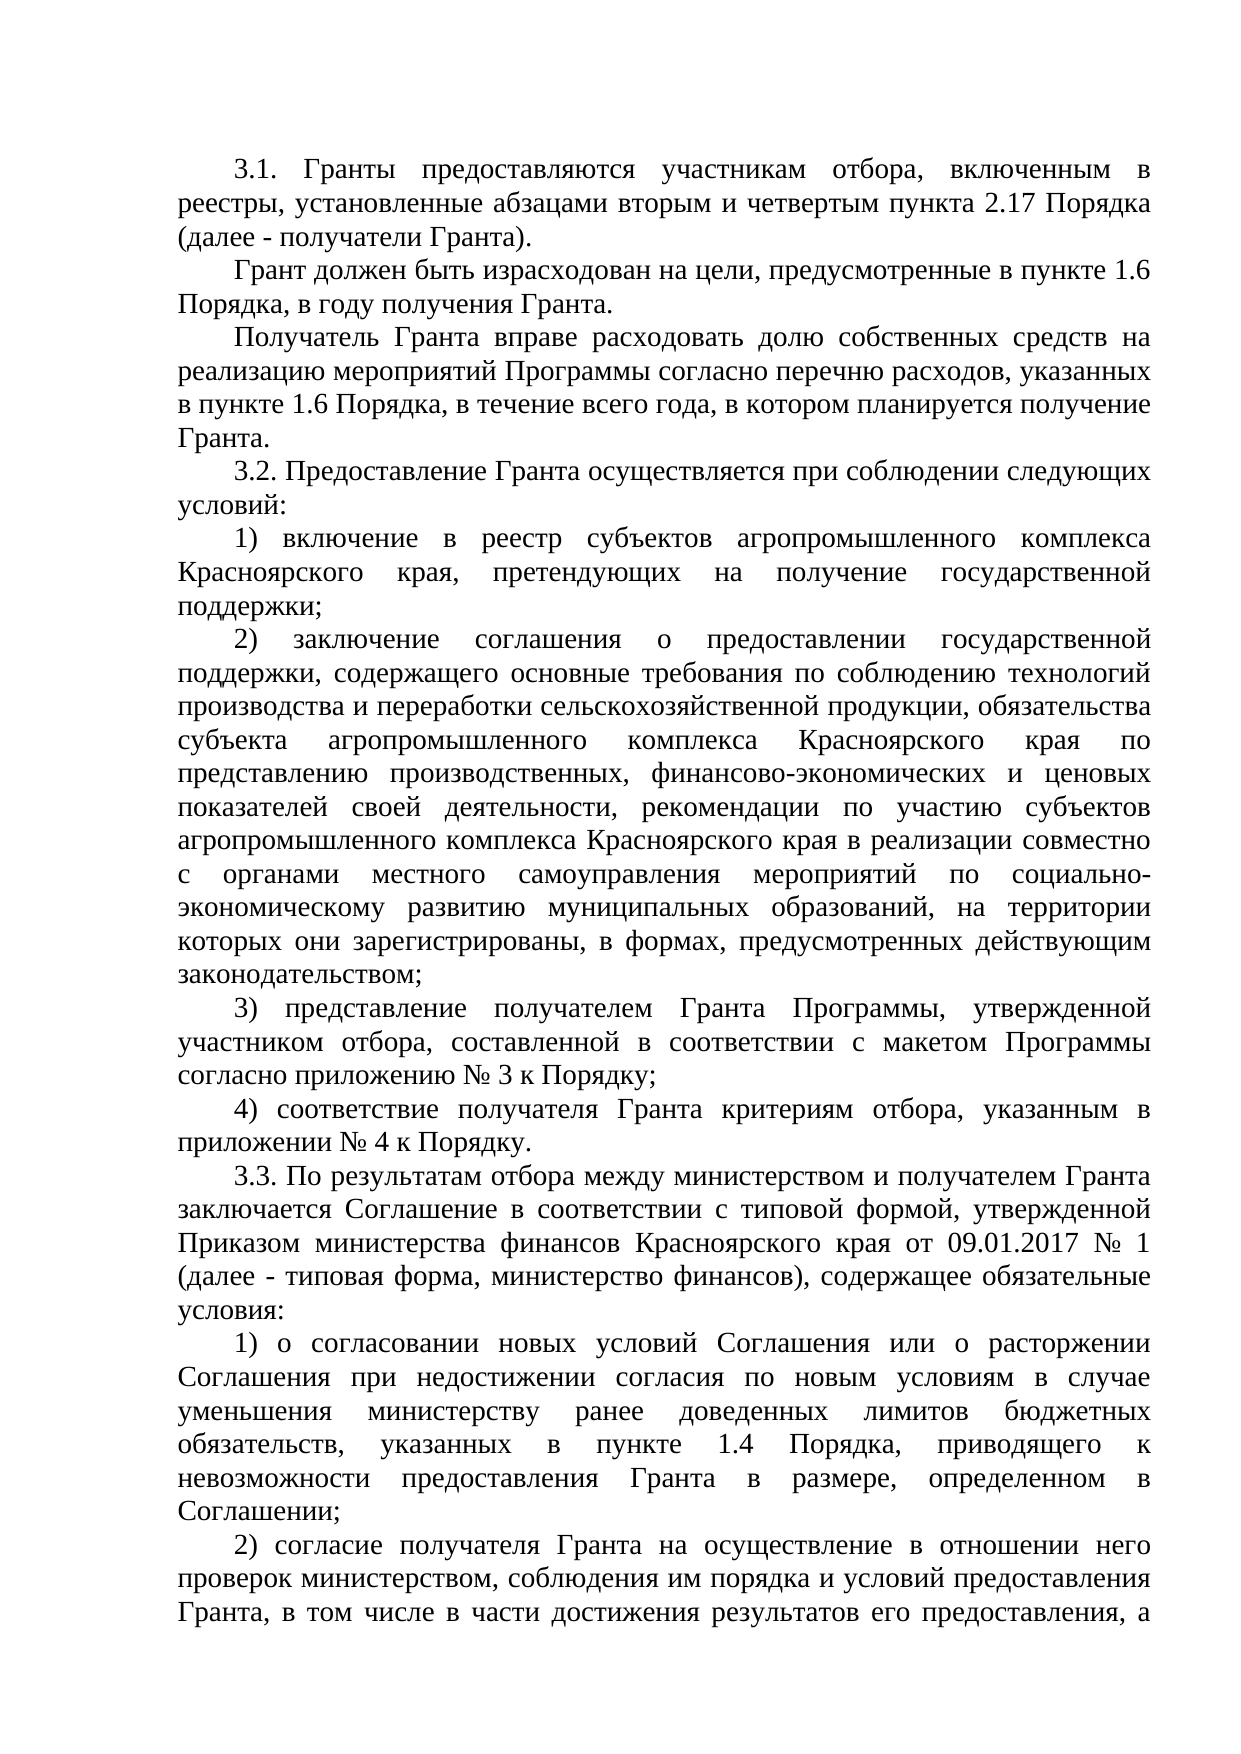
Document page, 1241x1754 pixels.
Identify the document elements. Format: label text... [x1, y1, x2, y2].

text 3.2. Предоставление Гранта осуществляется при соблюдении следующих условий: [177, 453, 1152, 521]
text 2) заключение соглашения о предоставлении государственной поддержки, содержащего основные требования по соблюдению технологий производства и переработки сельскохозяйственной продукции, обязательства субъекта агропромышленного комплекса Красноярского края по представлению производственных, финансово-экономических и ценовых показателей своей деятельности, рекомендации по участию субъектов агропромышленного комплекса Красноярского края в реализации совместно с органами местного самоуправления мероприятий по социально-экономическому развитию муниципальных образований, на территории которых они зарегистрированы, в формах, предусмотренных действующим законодательством; [177, 621, 1152, 990]
text 3.1. Гранты предоставляются участникам отбора, включенным в реестры, установленные абзацами вторым и четвертым пункта 2.17 Порядка (далее - получатели Гранта). [177, 152, 1152, 252]
text 3.3. По результатам отбора между министерством и получателем Гранта заключается Соглашение в соответствии с типовой формой, утвержденной Приказом министерства финансов Красноярского края от 09.01.2017 № 1 (далее - типовая форма, министерство финансов), содержащее обязательные условия: [177, 1158, 1152, 1326]
text 1) о согласовании новых условий Соглашения или о расторжении Соглашения при недостижении согласия по новым условиям в случае уменьшения министерству ранее доведенных лимитов бюджетных обязательств, указанных в пункте 1.4 Порядка, приводящего к невозможности предоставления Гранта в размере, определенном в Соглашении; [177, 1326, 1152, 1527]
text 3) представление получателем Гранта Программы, утвержденной участником отбора, составленной в соответствии с макетом Программы согласно приложению № 3 к Порядку; [177, 990, 1152, 1091]
text 1) включение в реестр субъектов агропромышленного комплекса Красноярского края, претендующих на получение государственной поддержки; [177, 521, 1152, 621]
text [177, 1527, 1152, 1627]
text 4) соответствие получателя Гранта критериям отбора, указанным в приложении № 4 к Порядку. [177, 1091, 1152, 1158]
text Грант должен быть израсходован на цели, предусмотренные в пункте 1.6 Порядка, в году получения Гранта. [177, 252, 1152, 319]
text Получатель Гранта вправе расходовать долю собственных средств на реализацию мероприятий Программы согласно перечню расходов, указанных в пункте 1.6 Порядка, в течение всего года, в котором планируется получение Гранта. [177, 319, 1152, 453]
